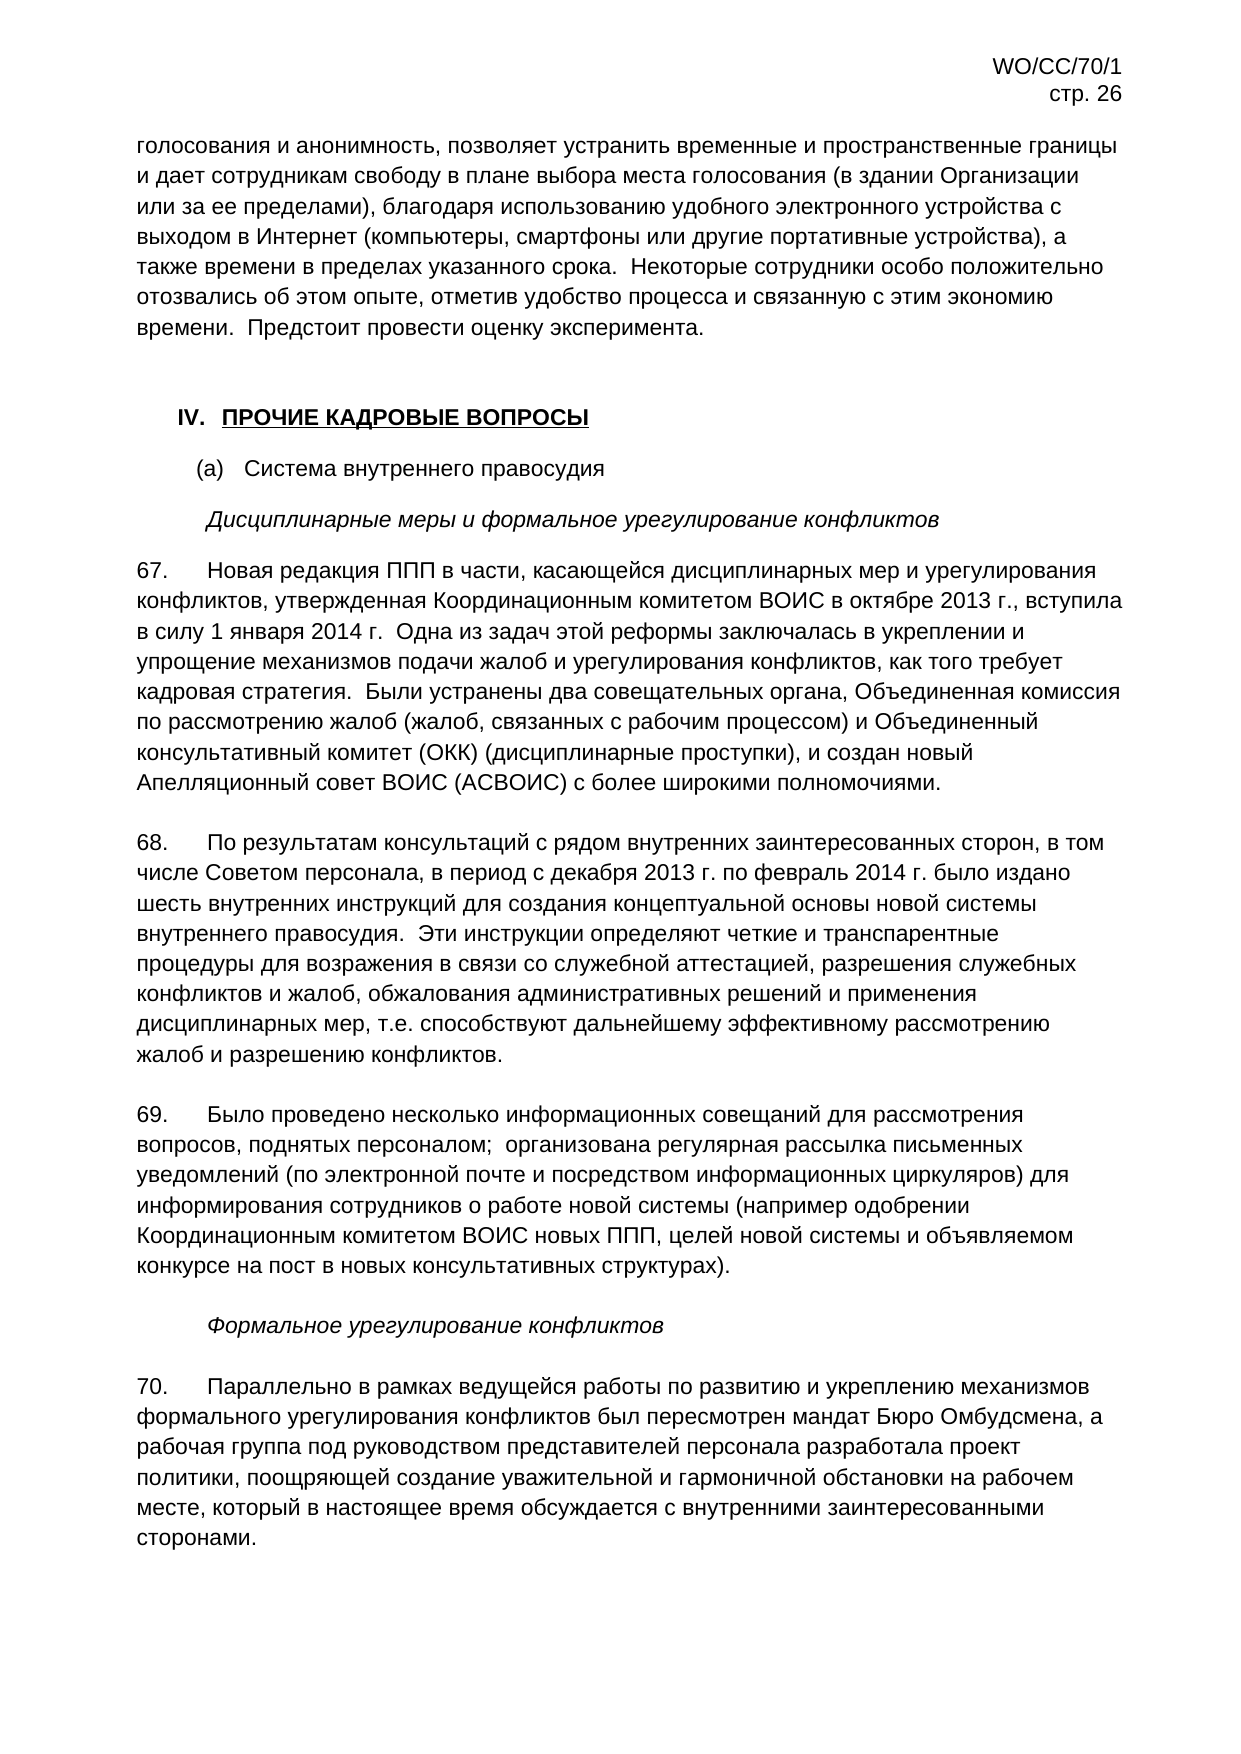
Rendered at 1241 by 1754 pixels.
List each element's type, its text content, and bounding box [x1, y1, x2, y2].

text Дисциплинарные меры и формальное урегулирование конфликтов [195, 506, 1122, 532]
list Новая редакция ППП в части, касающейся дисциплинарных мер и урегулирования конфликтов, утвержденная Координационным комитетом ВОИС в октябре 2013 г., вступила в силу 1 января 2014 г. Одна из задач этой реформы заключалась в укреплении и упрощение механизмов подачи жалоб и урегулирования конфликтов, как того требует кадровая стратегия. Были устранены два совещательных органа, Объединенная комиссия по рассмотрению жалоб (жалоб, связанных с рабочим процессом) и Объединенный консультативный комитет (ОКК) (дисциплинарные проступки), и создан новый Апелляционный совет ВОИС (АСВОИС) с более широкими полномочиями. [136, 557, 1122, 795]
list Параллельно в рамках ведущейся работы по развитию и укреплению механизмов формального урегулирования конфликтов был пересмотрен мандат Бюро Омбудсмена, а рабочая группа под руководством представителей персонала разработала проект политики, поощряющей создание уважительной и гармоничной обстановки на рабочем месте, который в настоящее время обсуждается с внутренними заинтересованными сторонами. [136, 1373, 1122, 1550]
list Было проведено несколько информационных совещаний для рассмотрения вопросов, поднятых персоналом; организована регулярная рассылка письменных уведомлений (по электронной почте и посредством информационных циркуляров) для информирования сотрудников о работе новой системы (например одобрении Координационным комитетом ВОИС новых ППП, целей новой системы и объявляемом конкурсе на пост в новых консультативных структурах). [136, 1101, 1122, 1278]
list Система внутреннего правосудия [196, 455, 1122, 481]
list ПРОЧИЕ КАДРОВЫЕ ВОПРОСЫ [177, 404, 1122, 430]
list Формальное урегулирование конфликтов [207, 1312, 1122, 1339]
list По результатам консультаций с рядом внутренних заинтересованных сторон, в том числе Советом персонала, в период с декабря 2013 г. по февраль 2014 г. было издано шесть внутренних инструкций для создания концептуальной основы новой системы внутреннего правосудия. Эти инструкции определяют четкие и транспарентные процедуры для возражения в связи со служебной аттестацией, разрешения служебных конфликтов и жалоб, обжалования административных решений и применения дисциплинарных мер, т.е. способствуют дальнейшему эффективному рассмотрению жалоб и разрешению конфликтов. [136, 829, 1122, 1067]
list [136, 132, 1122, 340]
